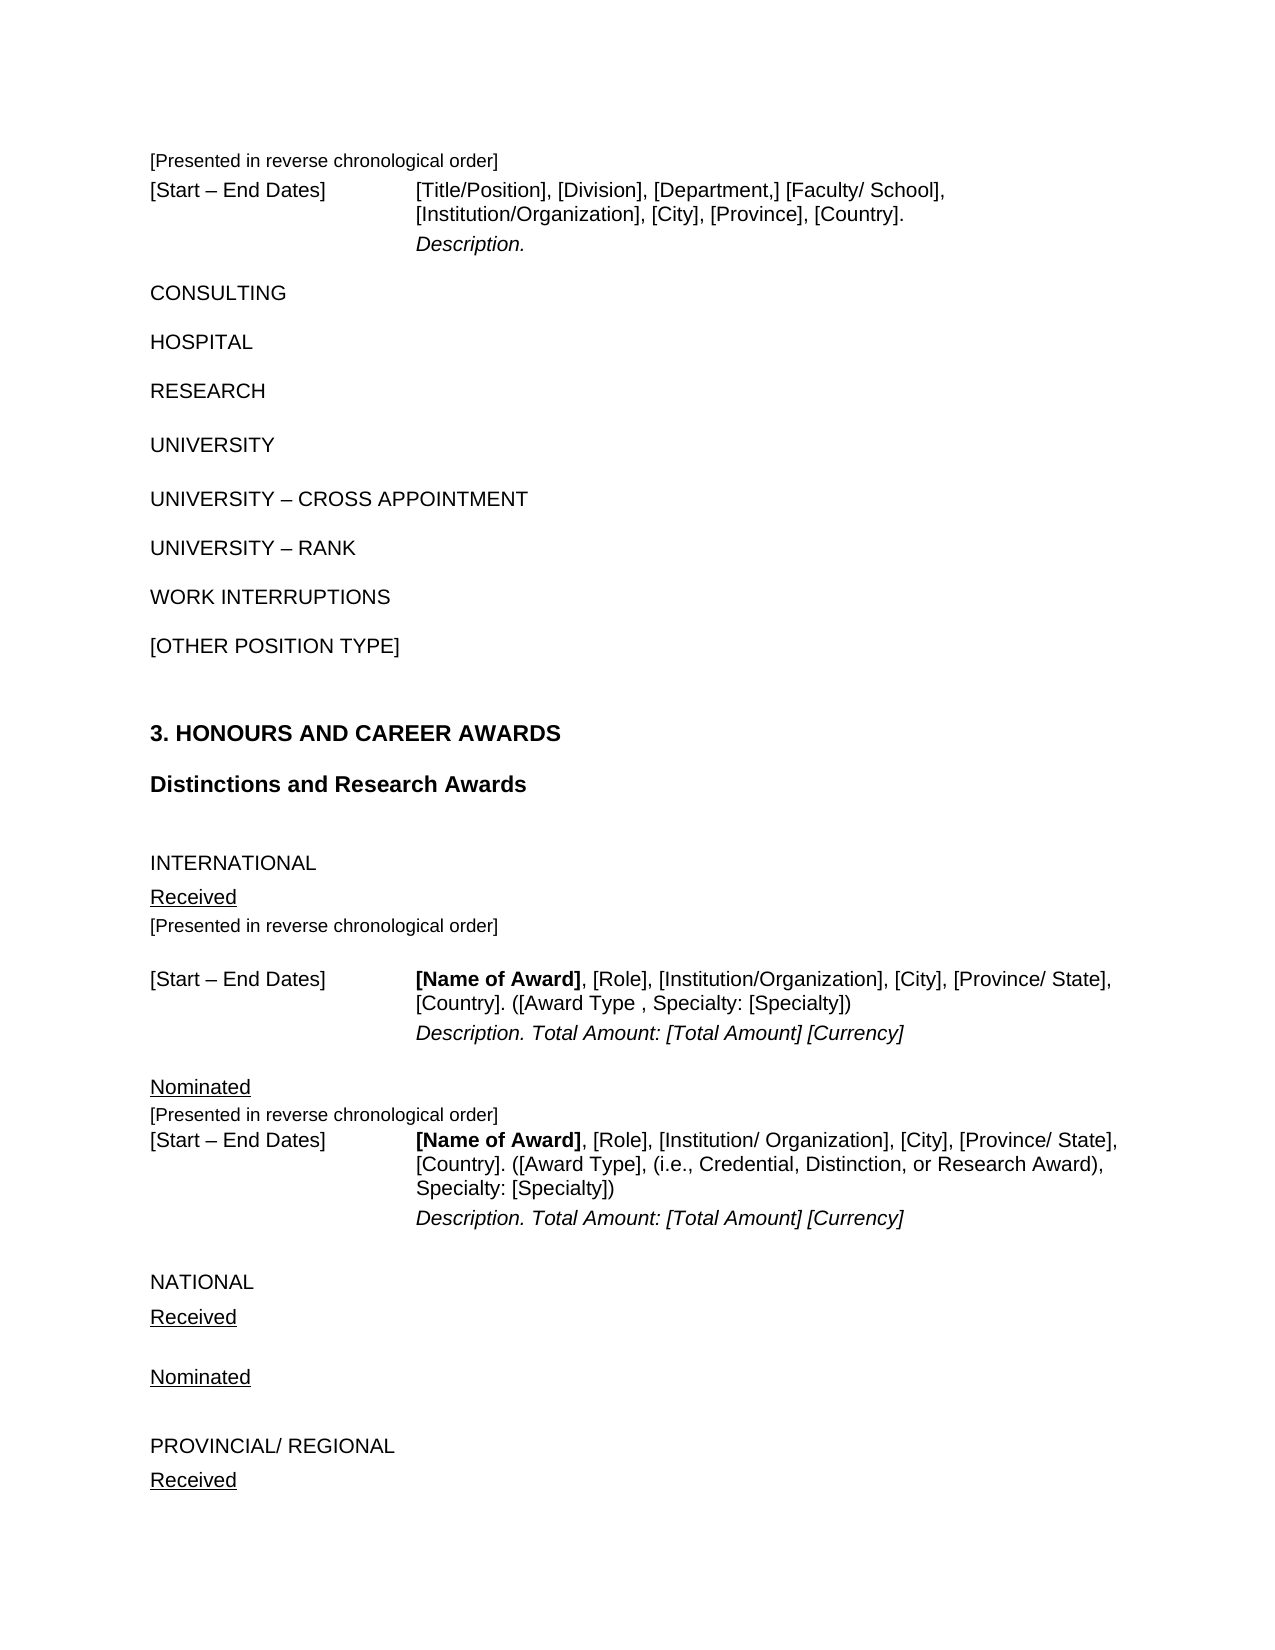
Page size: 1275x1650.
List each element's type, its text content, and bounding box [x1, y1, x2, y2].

text UNIVERSITY – CROSS APPOINTMENT [150, 487, 1124, 511]
text UNIVERSITY – RANK [150, 536, 1124, 560]
text 3. HONOURS AND CAREER AWARDS [150, 719, 1124, 746]
text UNIVERSITY [150, 433, 1124, 457]
text [Start – End Dates] [Name of Award], [Role], [Institution/ Organization], [City], [Province/ State], [Country]. ([Award Type], (i.e., Credential, Distinction, or Research Award), Specialty: [Specialty]) [150, 1127, 1124, 1199]
text CONSULTING [150, 281, 1124, 305]
text [OTHER POSITION TYPE] [150, 634, 1124, 658]
text [Presented in reverse chronological order] [150, 1099, 1124, 1127]
text HOSPITAL [150, 330, 1124, 354]
text Received [150, 1468, 1124, 1492]
text Distinctions and Research Awards [150, 771, 1124, 797]
text RESEARCH [150, 379, 1124, 403]
text Description. [150, 232, 1124, 256]
text NATIONAL [150, 1270, 1124, 1294]
text PROVINCIAL/ REGIONAL [150, 1434, 1124, 1458]
text [Presented in reverse chronological order] [150, 150, 1124, 172]
text [Start – End Dates] [Name of Award], [Role], [Institution/Organization], [City], [Province/ State], [Country]. ([Award Type , Specialty: [Specialty]) [150, 967, 1124, 1014]
text Received [150, 885, 1124, 909]
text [150, 178, 1124, 226]
text Nominated [150, 1075, 1124, 1099]
text [Presented in reverse chronological order] [150, 915, 1124, 936]
text Nominated [150, 1365, 1124, 1389]
text INTERNATIONAL [150, 850, 1124, 874]
text Received [150, 1304, 1124, 1328]
text WORK INTERRUPTIONS [150, 585, 1124, 609]
text Description. Total Amount: [Total Amount] [Currency] [150, 1206, 1124, 1229]
text Description. Total Amount: [Total Amount] [Currency] [150, 1021, 1124, 1045]
